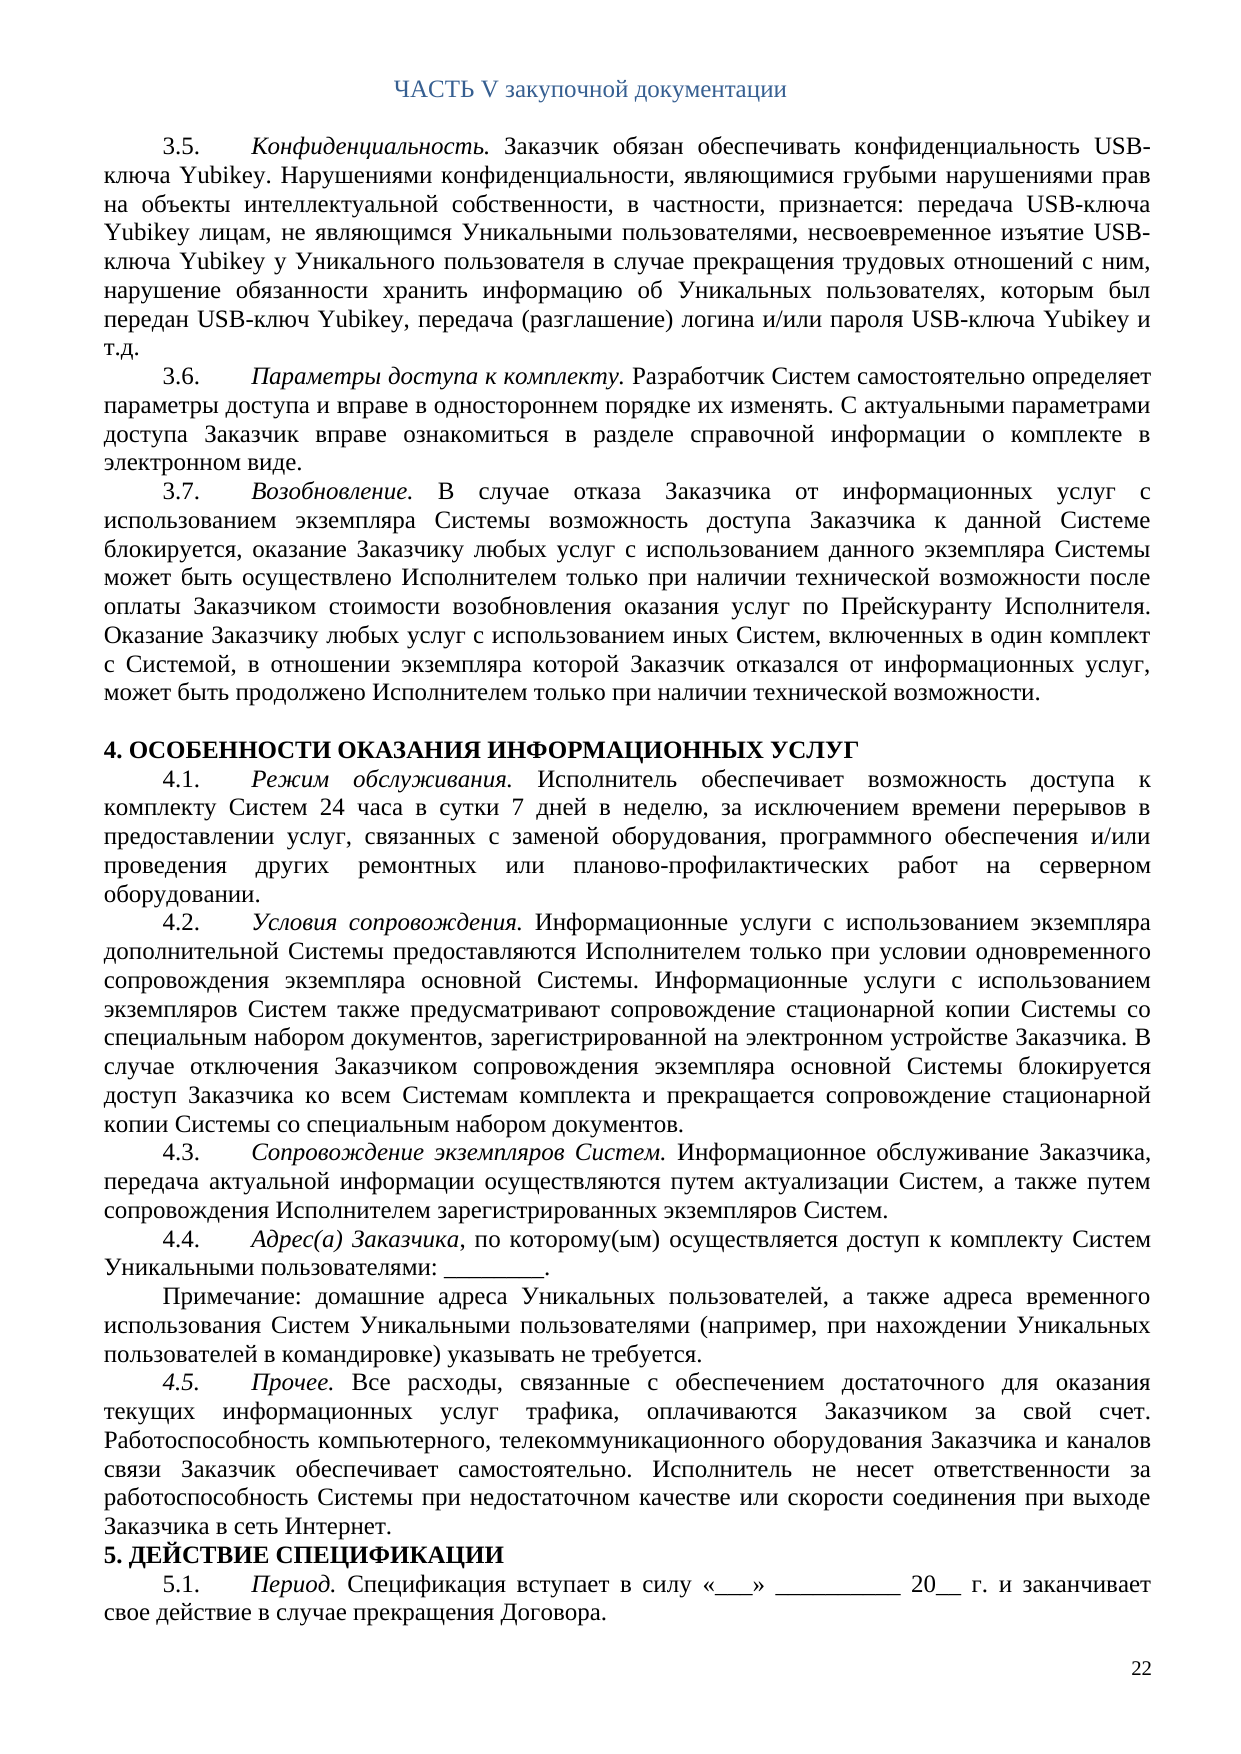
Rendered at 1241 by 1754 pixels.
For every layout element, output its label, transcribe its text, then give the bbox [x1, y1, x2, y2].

text 3.5. Конфиденциальность. Заказчик обязан обеспечивать конфиденциальность USB-ключа Yubikey. Нарушениями конфиденциальности, являющимися грубыми нарушениями прав на объекты интеллектуальной собственности, в частности, признается: передача USB-ключа Yubikey лицам, не являющимся Уникальными пользователями, несвоевременное изъятие USB-ключа Yubikey у Уникального пользователя в случае прекращения трудовых отношений с ним, нарушение обязанности хранить информацию об Уникальных пользователях, которым был передан USB-ключ Yubikey, передача (разглашение) логина и/или пароля USB-ключа Yubikey и т.д. [103, 131, 1152, 361]
text 5.1. Период. Спецификация вступает в силу «___» __________ 20__ г. и заканчивает свое действие в случае прекращения Договора. [103, 1569, 1152, 1626]
text 4.5. Прочее. Все расходы, связанные с обеспечением достаточного для оказания текущих информационных услуг трафика, оплачиваются Заказчиком за свой счет. Работоспособность компьютерного, телекоммуникационного оборудования Заказчика и каналов связи Заказчик обеспечивает самостоятельно. Исполнитель не несет ответственности за работоспособность Системы при недостаточном качестве или скорости соединения при выходе Заказчика в сеть Интернет. [103, 1367, 1152, 1540]
text 3.7. Возобновление. В случае отказа Заказчика от информационных услуг с использованием экземпляра Системы возможность доступа Заказчика к данной Системе блокируется, оказание Заказчику любых услуг с использованием данного экземпляра Системы может быть осуществлено Исполнителем только при наличии технической возможности после оплаты Заказчиком стоимости возобновления оказания услуг по Прейскуранту Исполнителя. Оказание Заказчику любых услуг с использованием иных Систем, включенных в один комплект с Системой, в отношении экземпляра которой Заказчик отказался от информационных услуг, может быть продолжено Исполнителем только при наличии технической возможности. [103, 476, 1152, 706]
text 3.6. Параметры доступа к комплекту. Разработчик Систем самостоятельно определяет параметры доступа и вправе в одностороннем порядке их изменять. С актуальными параметрами доступа Заказчик вправе ознакомиться в разделе справочной информации о комплекте в электронном виде. [103, 361, 1152, 476]
text 4.4. Адрес(а) Заказчика, по которому(ым) осуществляется доступ к комплекту Систем Уникальными пользователями: ________. [103, 1224, 1152, 1281]
subtitle 4. ОСОБЕННОСТИ ОКАЗАНИЯ ИНФОРМАЦИОННЫХ УСЛУГ [103, 735, 1152, 764]
text 4.3. Сопровождение экземпляров Систем. Информационное обслуживание Заказчика, передача актуальной информации осуществляются путем актуализации Систем, а также путем сопровождения Исполнителем зарегистрированных экземпляров Систем. [103, 1137, 1152, 1224]
text 4.2. Условия сопровождения. Информационные услуги с использованием экземпляра дополнительной Системы предоставляются Исполнителем только при условии одновременного сопровождения экземпляра основной Системы. Информационные услуги с использованием экземпляров Систем также предусматривают сопровождение стационарной копии Системы со специальным набором документов, зарегистрированной на электронном устройстве Заказчика. В случае отключения Заказчиком сопровождения экземпляра основной Системы блокируется доступ Заказчика ко всем Системам комплекта и прекращается сопровождение стационарной копии Системы со специальным набором документов. [103, 907, 1152, 1137]
text Примечание: домашние адреса Уникальных пользователей, а также адреса временного использования Систем Уникальными пользователями (например, при нахождении Уникальных пользователей в командировке) указывать не требуется. [103, 1281, 1152, 1367]
subtitle 5. ДЕЙСТВИЕ СПЕЦИФИКАЦИИ [103, 1540, 1152, 1569]
text 4.1. Режим обслуживания. Исполнитель обеспечивает возможность доступа к комплекту Систем 24 часа в сутки 7 дней в неделю, за исключением времени перерывов в предоставлении услуг, связанных с заменой оборудования, программного обеспечения и/или проведения других ремонтных или планово-профилактических работ на серверном оборудовании. [103, 764, 1152, 907]
